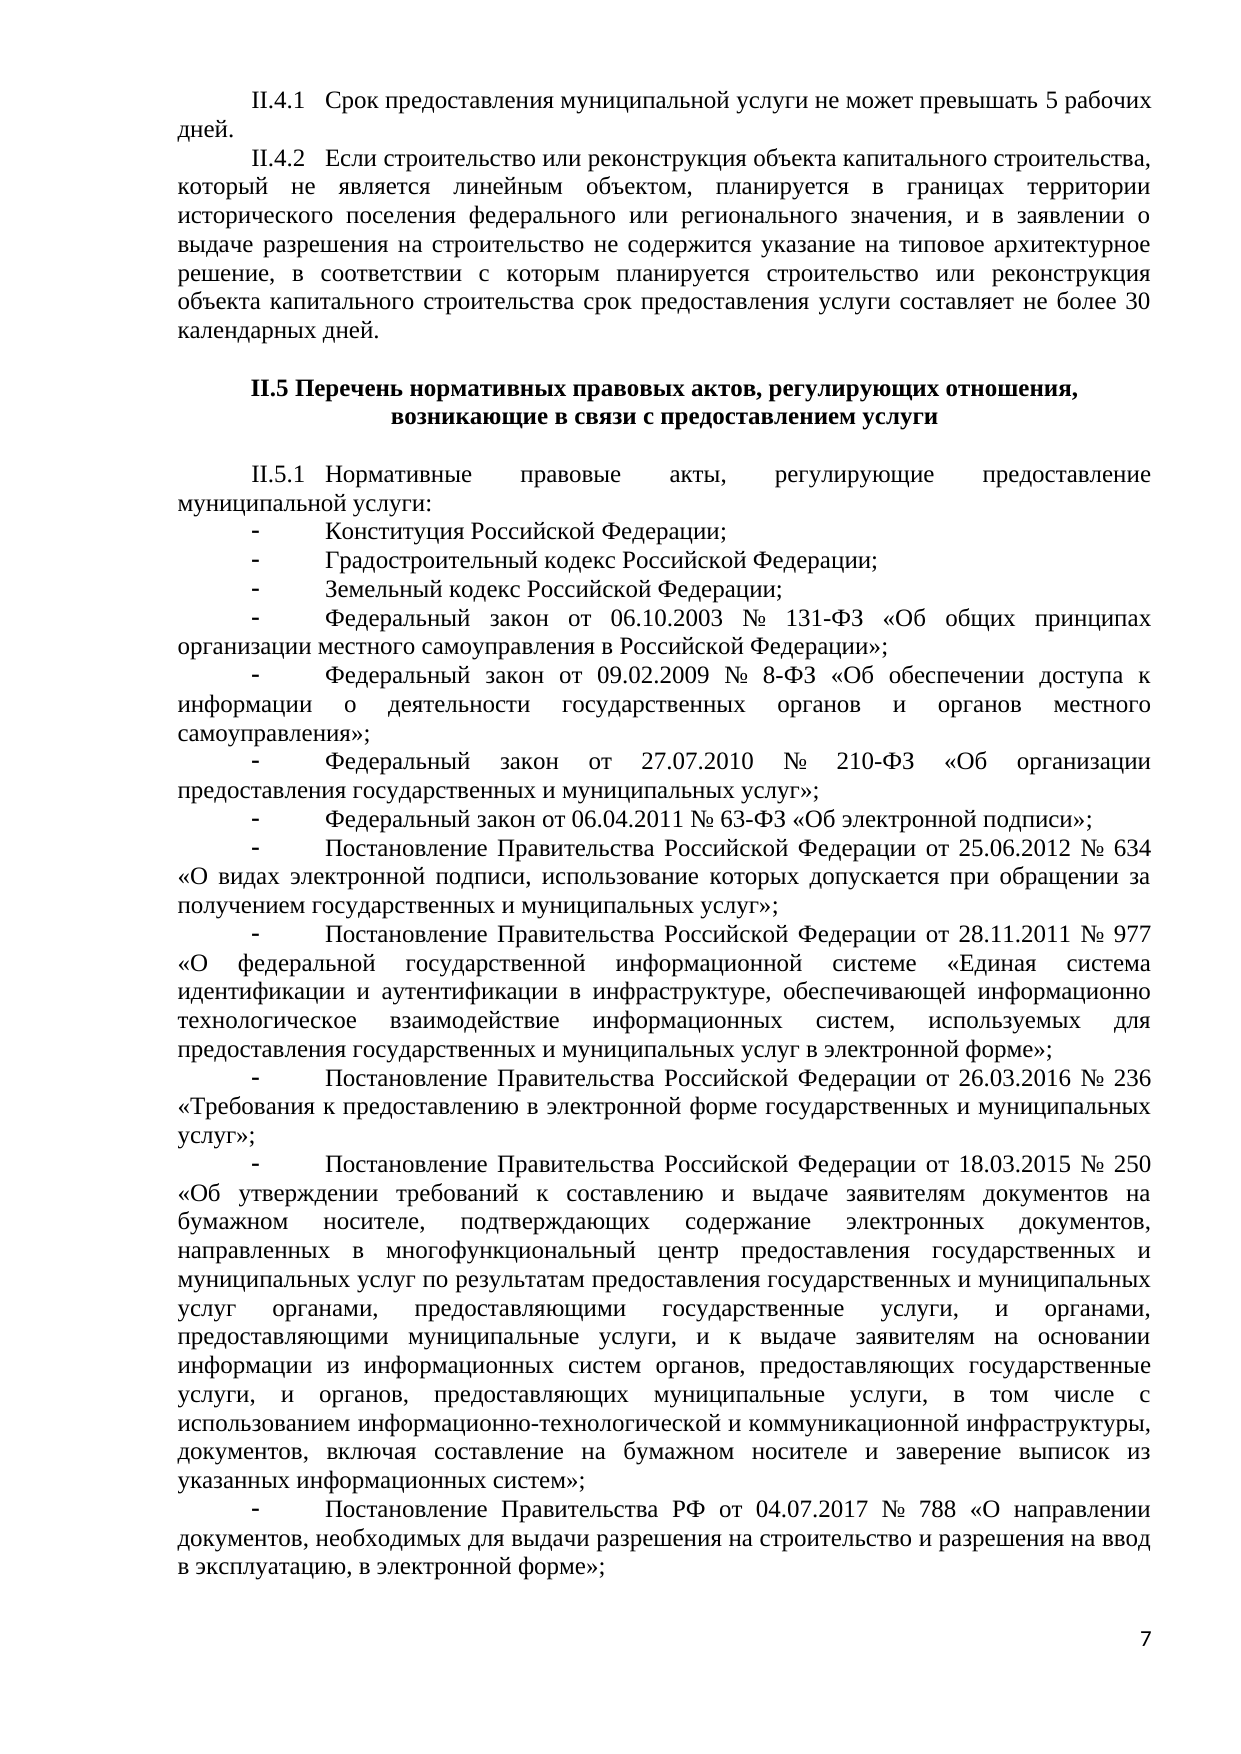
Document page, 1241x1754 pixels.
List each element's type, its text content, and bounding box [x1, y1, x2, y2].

list Конституция Российской Федерации; [177, 516, 1152, 545]
list Если строительство или реконструкция объекта капитального строительства, который не является линейным объектом, планируется в границах территории исторического поселения федерального или регионального значения, и в заявлении о выдаче разрешения на строительство не содержится указание на типовое архитектурное решение, в соответствии с которым планируется строительство или реконструкция объекта капитального строительства срок предоставления услуги составляет не более 30 календарных дней. [177, 143, 1152, 344]
list Нормативные правовые акты, регулирующие предоставление муниципальной услуги: [177, 459, 1152, 516]
list Постановление Правительства Российской Федерации от 28.11.2011 № 977 «О федеральной государственной информационной системе «Единая система идентификации и аутентификации в инфраструктуре, обеспечивающей информационно технологическое взаимодействие информационных систем, используемых для предоставления государственных и муниципальных услуг в электронной форме»; [177, 919, 1152, 1063]
list Федеральный закон от 09.02.2009 № 8-ФЗ «Об обеспечении доступа к информации о деятельности государственных органов и органов местного самоуправления»; [177, 660, 1152, 746]
list Градостроительный кодекс Российской Федерации; [177, 545, 1152, 574]
list Федеральный закон от 27.07.2010 № 210-ФЗ «Об организации предоставления государственных и муниципальных услуг»; [177, 746, 1152, 804]
list Земельный кодекс Российской Федерации; [177, 574, 1152, 603]
list Постановление Правительства Российской Федерации от 18.03.2015 № 250 «Об утверждении требований к составлению и выдаче заявителям документов на бумажном носителе, подтверждающих содержание электронных документов, направленных в многофункциональный центр предоставления государственных и муниципальных услуг по результатам предоставления государственных и муниципальных услуг органами, предоставляющими государственные услуги, и органами, предоставляющими муниципальные услуги, и к выдаче заявителям на основании информации из информационных систем органов, предоставляющих государственные услуги, и органов, предоставляющих муниципальные услуги, в том числе с использованием информационно-технологической и коммуникационной инфраструктуры, документов, включая составление на бумажном носителе и заверение выписок из указанных информационных систем»; [177, 1149, 1152, 1494]
list Федеральный закон от 06.10.2003 № 131-ФЗ «Об общих принципах организации местного самоуправления в Российской Федерации»; [177, 603, 1152, 660]
list Срок предоставления муниципальной услуги не может превышать рабочих дней. [177, 85, 1152, 143]
list Федеральный закон от 06.04.2011 № 63-ФЗ «Об электронной подписи»; [177, 804, 1152, 833]
list Перечень нормативных правовых актов, регулирующих отношения, возникающие в связи с предоставлением услуги [177, 373, 1152, 430]
list Постановление Правительства РФ от 04.07.2017 № 788 «О направлении документов, необходимых для выдачи разрешения на строительство и разрешения на ввод в эксплуатацию, в электронной форме»; [177, 1494, 1152, 1580]
list Постановление Правительства Российской Федерации от 26.03.2016 № 236 «Требования к предоставлению в электронной форме государственных и муниципальных услуг»; [177, 1063, 1152, 1149]
list Постановление Правительства Российской Федерации от 25.06.2012 № 634 «О видах электронной подписи, использование которых допускается при обращении за получением государственных и муниципальных услуг»; [177, 833, 1152, 919]
